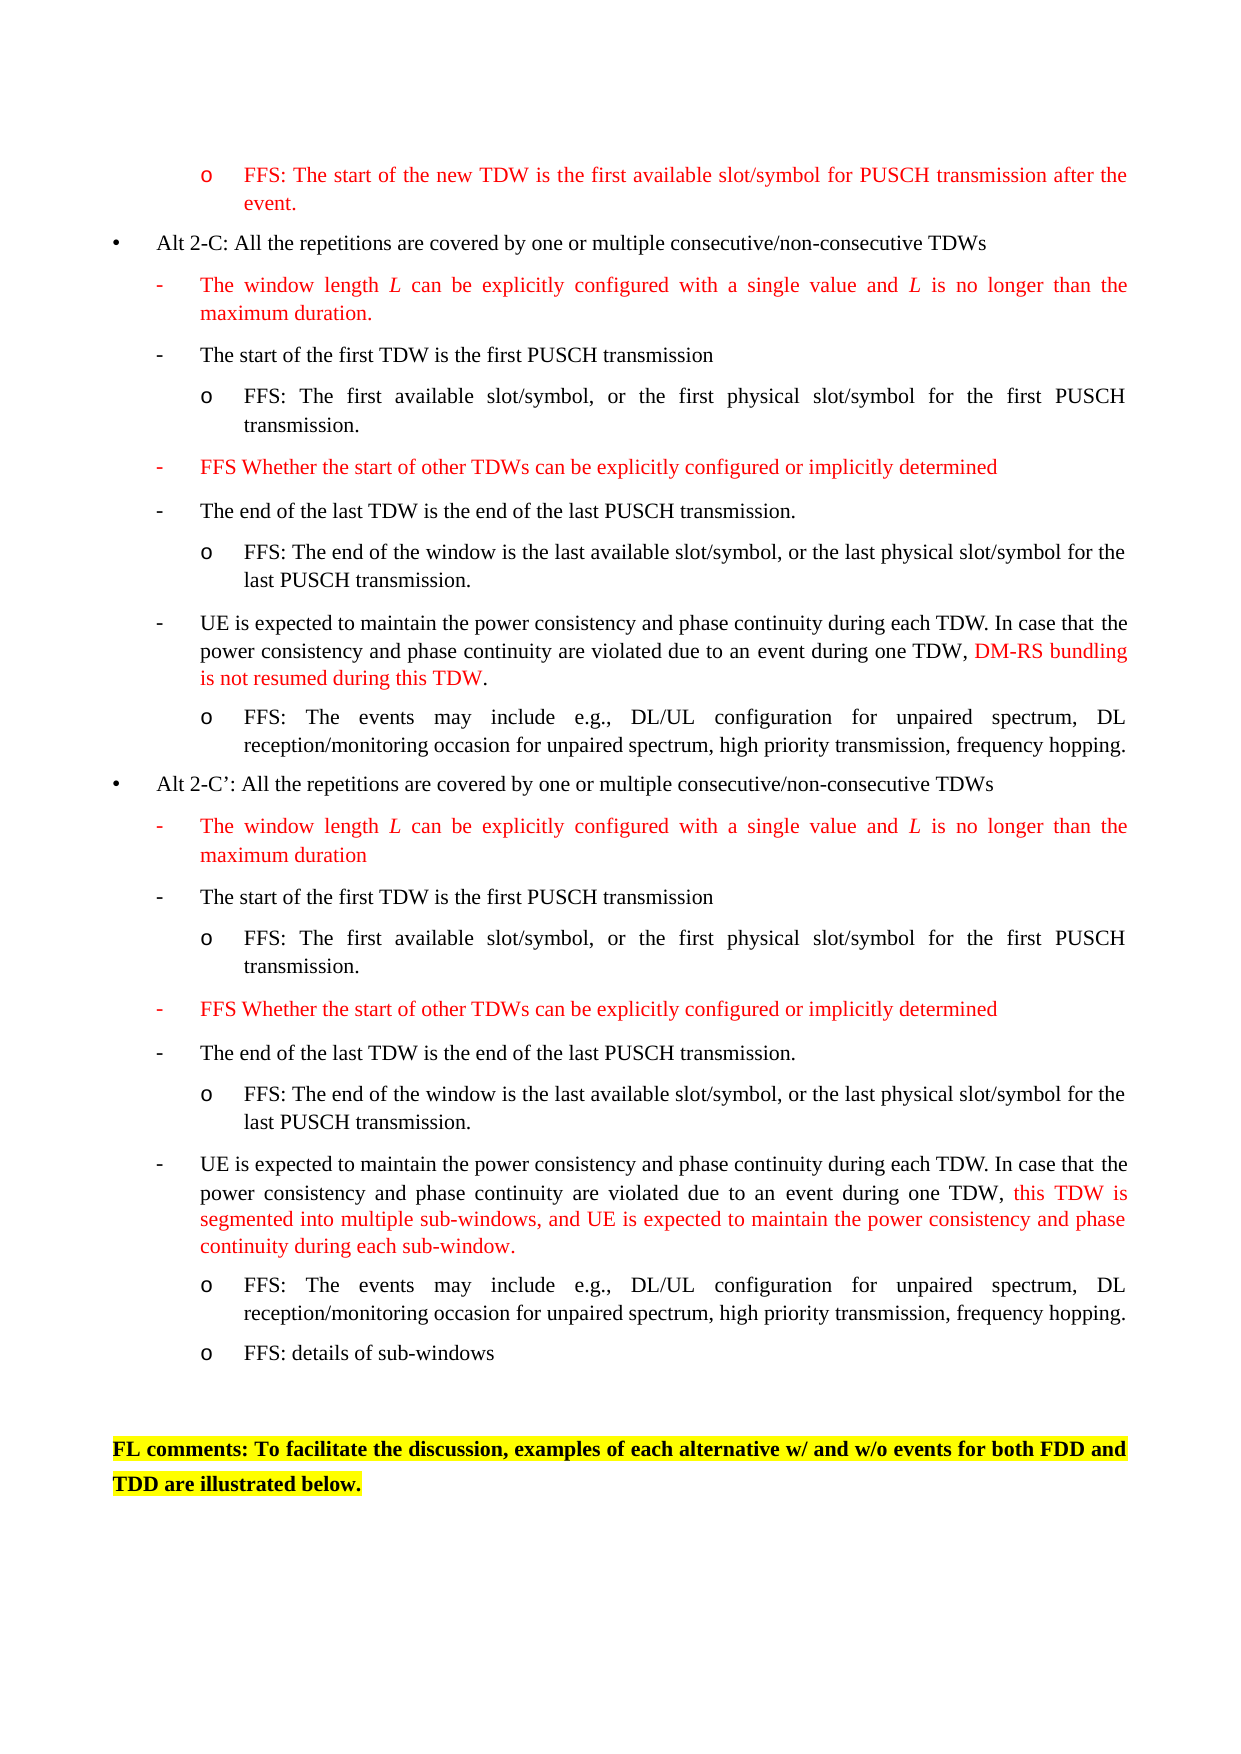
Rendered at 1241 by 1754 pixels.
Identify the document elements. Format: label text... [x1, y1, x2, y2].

list FFS: The first available slot/symbol, or the first physical slot/symbol for the first PUSCH transmission. [200, 383, 1128, 437]
list UE is expected to maintain the power consistency and phase continuity during each TDW. In case that the power consistency and phase continuity are violated due to an event during one TDW, this TDW is segmented into multiple sub-windows, and UE is expected to maintain the power consistency and phase continuity during each sub-window. [156, 1148, 1128, 1258]
text FL comments: To facilitate the discussion, examples of each alternative w/ and w/o events for both FDD and TDD are illustrated below. [112, 1432, 1128, 1499]
list UE is expected to maintain the power consistency and phase continuity during each TDW. In case that the power consistency and phase continuity are violated due to an event during one TDW, DM-RS bundling is not resumed during this TDW. [156, 607, 1128, 690]
list FFS: The end of the window is the last available slot/symbol, or the last physical slot/symbol for the last PUSCH transmission. [200, 1081, 1128, 1134]
list The end of the last TDW is the end of the last PUSCH transmission. [156, 495, 1128, 525]
list The window length L can be explicitly configured with a single value and L is no longer than the maximum duration [156, 810, 1128, 867]
list The start of the first TDW is the first PUSCH transmission [156, 881, 1128, 911]
list FFS: details of sub-windows [200, 1339, 1128, 1367]
list FFS Whether the start of other TDWs can be explicitly configured or implicitly determined [156, 451, 1128, 481]
list The end of the last TDW is the end of the last PUSCH transmission. [156, 1037, 1128, 1066]
list FFS: The events may include e.g., DL/UL configuration for unpaired spectrum, DL reception/monitoring occasion for unpaired spectrum, high priority transmission, frequency hopping. [200, 1272, 1128, 1326]
list FFS Whether the start of other TDWs can be explicitly configured or implicitly determined [156, 992, 1128, 1022]
list FFS: The end of the window is the last available slot/symbol, or the last physical slot/symbol for the last PUSCH transmission. [200, 539, 1128, 593]
list Alt 2-C’: All the repetitions are covered by one or multiple consecutive/non-consecutive TDWs [112, 771, 1128, 796]
list FFS: The start of the new TDW is the first available slot/symbol for PUSCH transmission after the event. [200, 162, 1128, 216]
list FFS: The first available slot/symbol, or the first physical slot/symbol for the first PUSCH transmission. [200, 925, 1128, 978]
list The start of the first TDW is the first PUSCH transmission [156, 339, 1128, 369]
list Alt 2-C: All the repetitions are covered by one or multiple consecutive/non-consecutive TDWs [112, 229, 1128, 255]
list The window length L can be explicitly configured with a single value and L is no longer than the maximum duration. [156, 269, 1128, 325]
list FFS: The events may include e.g., DL/UL configuration for unpaired spectrum, DL reception/monitoring occasion for unpaired spectrum, high priority transmission, frequency hopping. [200, 704, 1128, 757]
